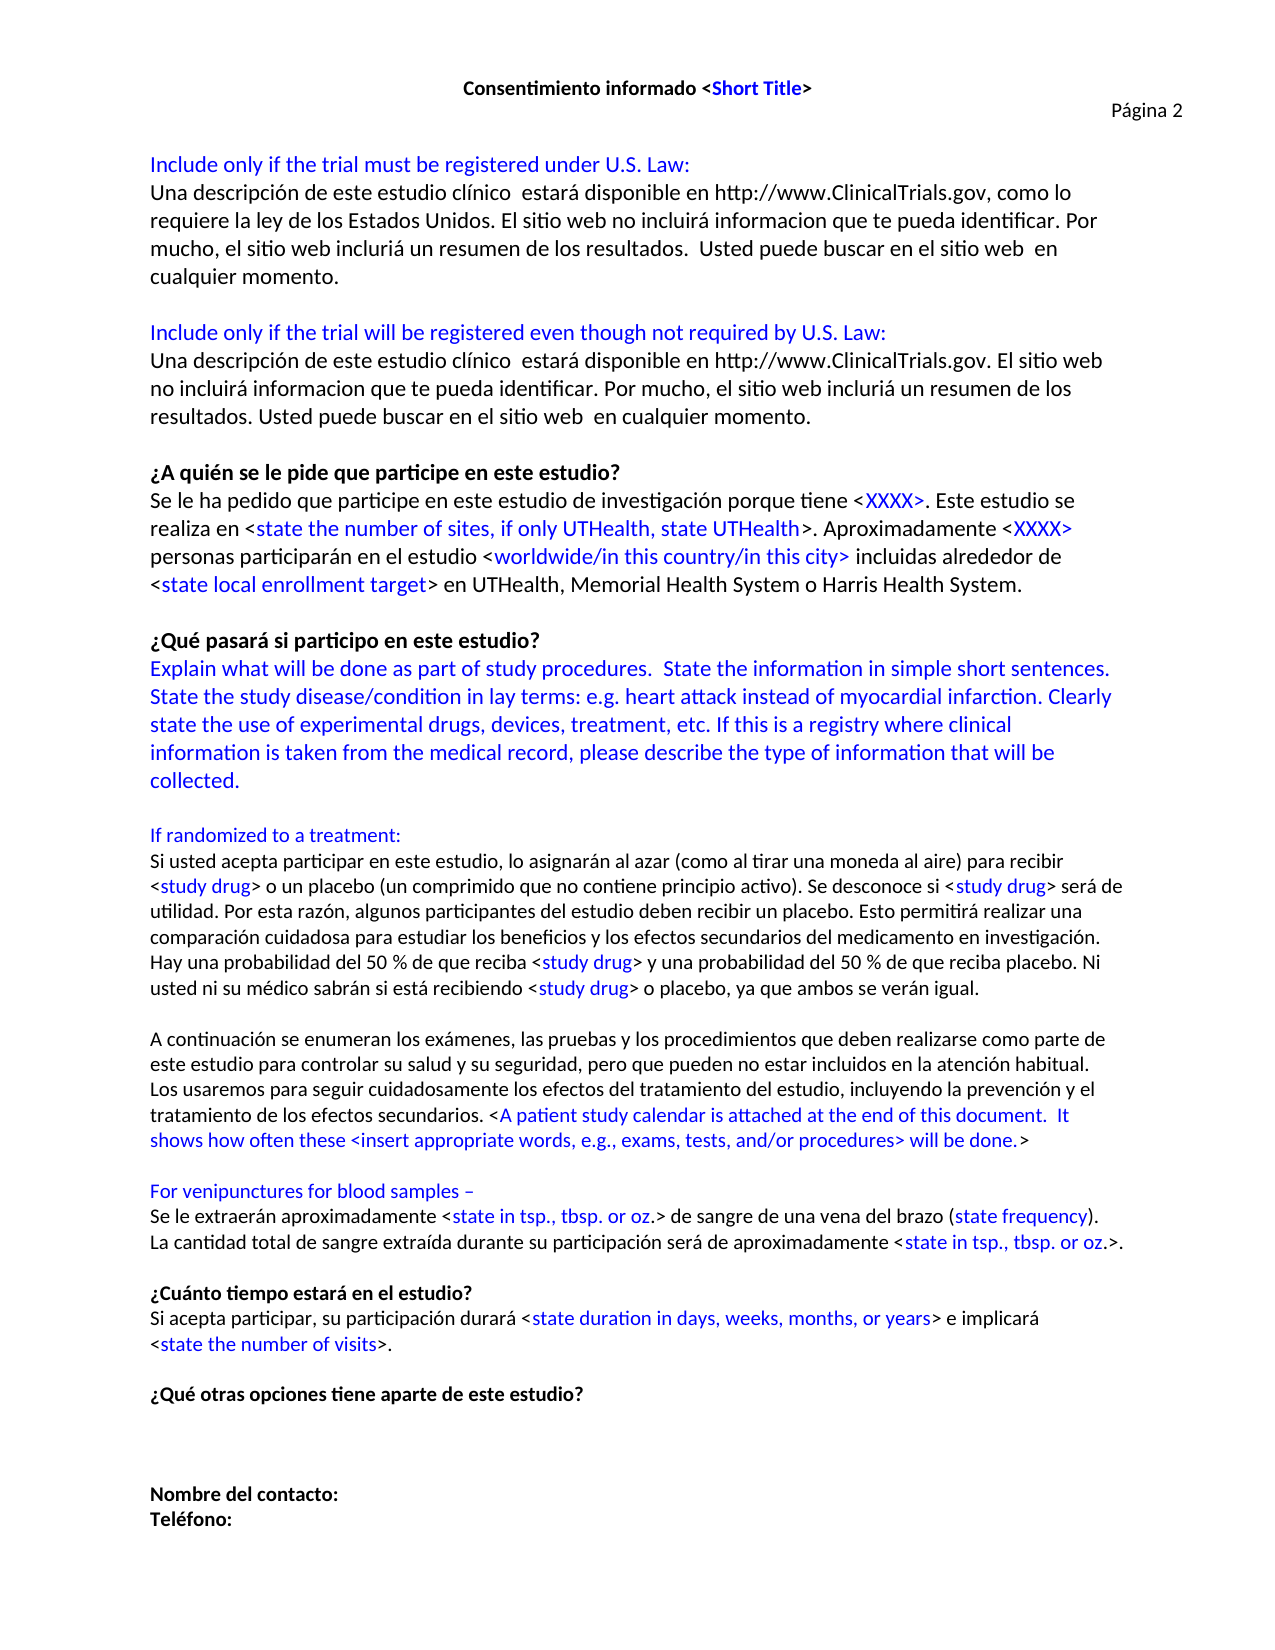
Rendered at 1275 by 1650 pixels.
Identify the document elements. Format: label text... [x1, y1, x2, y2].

text A continuación se enumeran los exámenes, las pruebas y los procedimientos que deben realizarse como parte de este estudio para controlar su salud y su seguridad, pero que pueden no estar incluidos en la atención habitual. Los usaremos para seguir cuidadosamente los efectos del tratamiento del estudio, incluyendo la prevención y el tratamiento de los efectos secundarios. <A patient study calendar is attached at the end of this document. It shows how often these <insert appropriate words, e.g., exams, tests, and/or procedures> will be done.> [150, 1026, 1125, 1153]
text Una descripción de este estudio clínico estará disponible en http://www.ClinicalTrials.gov, como lo requiere la ley de los Estados Unidos. El sitio web no incluirá informacion que te pueda identificar. Por mucho, el sitio web incluriá un resumen de los resultados. Usted puede buscar en el sitio web en cualquier momento. [150, 178, 1125, 290]
text Include only if the trial will be registered even though not required by U.S. Law: [150, 318, 1125, 346]
text Include only if the trial must be registered under U.S. Law: [150, 150, 1125, 178]
text ¿Qué pasará si participo en este estudio? [150, 626, 1125, 654]
text Se le extraerán aproximadamente <state in tsp., tbsp. or oz.> de sangre de una vena del brazo (state frequency). La cantidad total de sangre extraída durante su participación será de aproximadamente <state in tsp., tbsp. or oz.>. [150, 1204, 1125, 1254]
text Se le ha pedido que participe en este estudio de investigación porque tiene <XXXX>. Este estudio se realiza en <state the number of sites, if only UTHealth, state UTHealth>. Aproximadamente <XXXX> personas participarán en el estudio <worldwide/in this country/in this city> incluidas alrededor de <state local enrollment target> en UTHealth, Memorial Health System o Harris Health System. [150, 486, 1125, 598]
text If randomized to a treatment: [150, 822, 1125, 848]
text Explain what will be done as part of study procedures. State the information in simple short sentences. State the study disease/condition in lay terms: e.g. heart attack instead of myocardial infarction. Clearly state the use of experimental drugs, devices, treatment, etc. If this is a registry where clinical information is taken from the medical record, please describe the type of information that will be collected. [150, 654, 1125, 794]
text For venipunctures for blood samples – [150, 1178, 1125, 1204]
text Si usted acepta participar en este estudio, lo asignarán al azar (como al tirar una moneda al aire) para recibir <study drug> o un placebo (un comprimido que no contiene principio activo). Se desconoce si <study drug> será de utilidad. Por esta razón, algunos participantes del estudio deben recibir un placebo. Esto permitirá realizar una comparación cuidadosa para estudiar los beneficios y los efectos secundarios del medicamento en investigación. Hay una probabilidad del 50 % de que reciba <study drug> y una probabilidad del 50 % de que reciba placebo. Ni usted ni su médico sabrán si está recibiendo <study drug> o placebo, ya que ambos se verán igual. [150, 848, 1125, 1000]
text Una descripción de este estudio clínico estará disponible en http://www.ClinicalTrials.gov. El sitio web no incluirá informacion que te pueda identificar. Por mucho, el sitio web incluriá un resumen de los resultados. Usted puede buscar en el sitio web en cualquier momento. [150, 346, 1125, 430]
text ¿Cuánto tiempo estará en el estudio? [150, 1280, 1125, 1305]
text ¿Qué otras opciones tiene aparte de este estudio? [150, 1382, 1125, 1407]
text Si acepta participar, su participación durará <state duration in days, weeks, months, or years> e implicará <state the number of visits>. [150, 1305, 1125, 1356]
text ¿A quién se le pide que participe en este estudio? [150, 458, 1125, 486]
